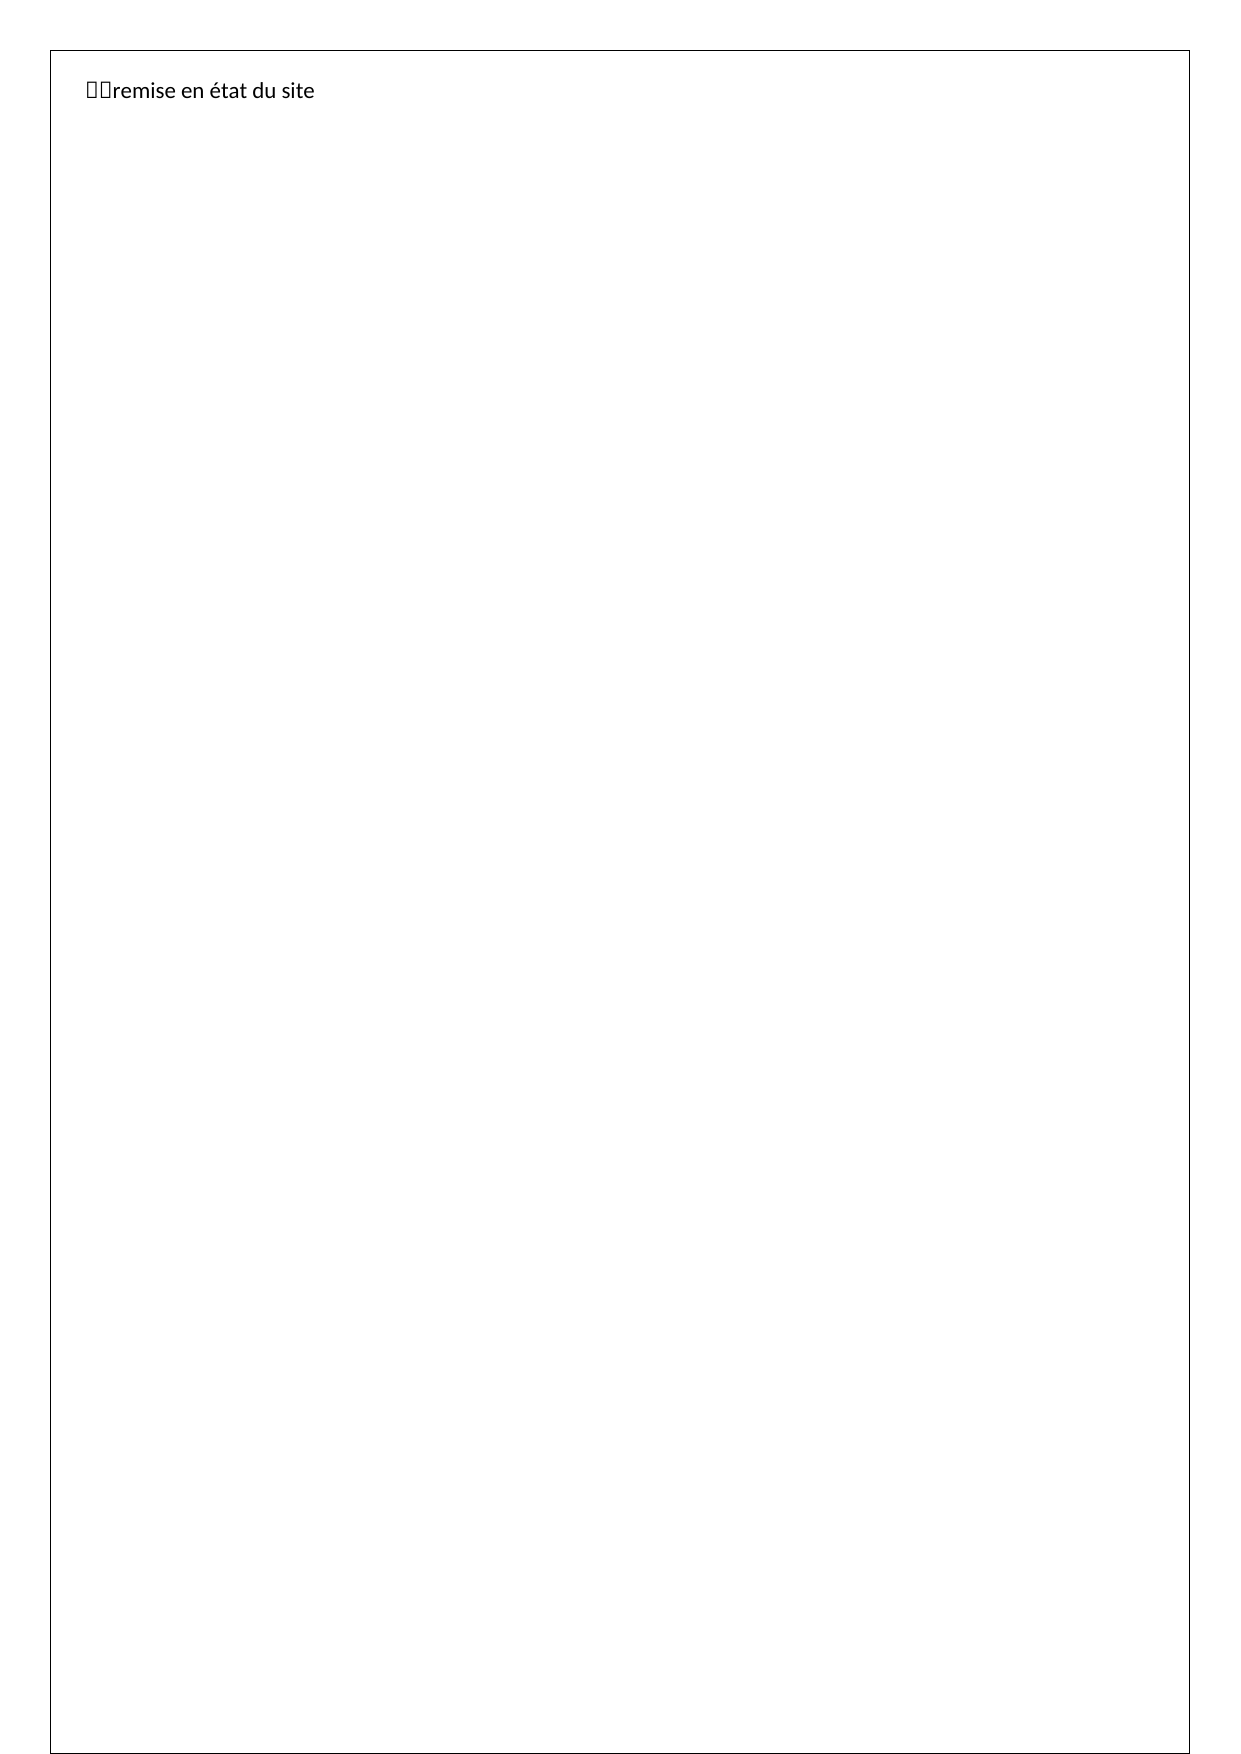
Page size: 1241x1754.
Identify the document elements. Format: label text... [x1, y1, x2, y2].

text remise en état du site [85, 74, 1152, 105]
